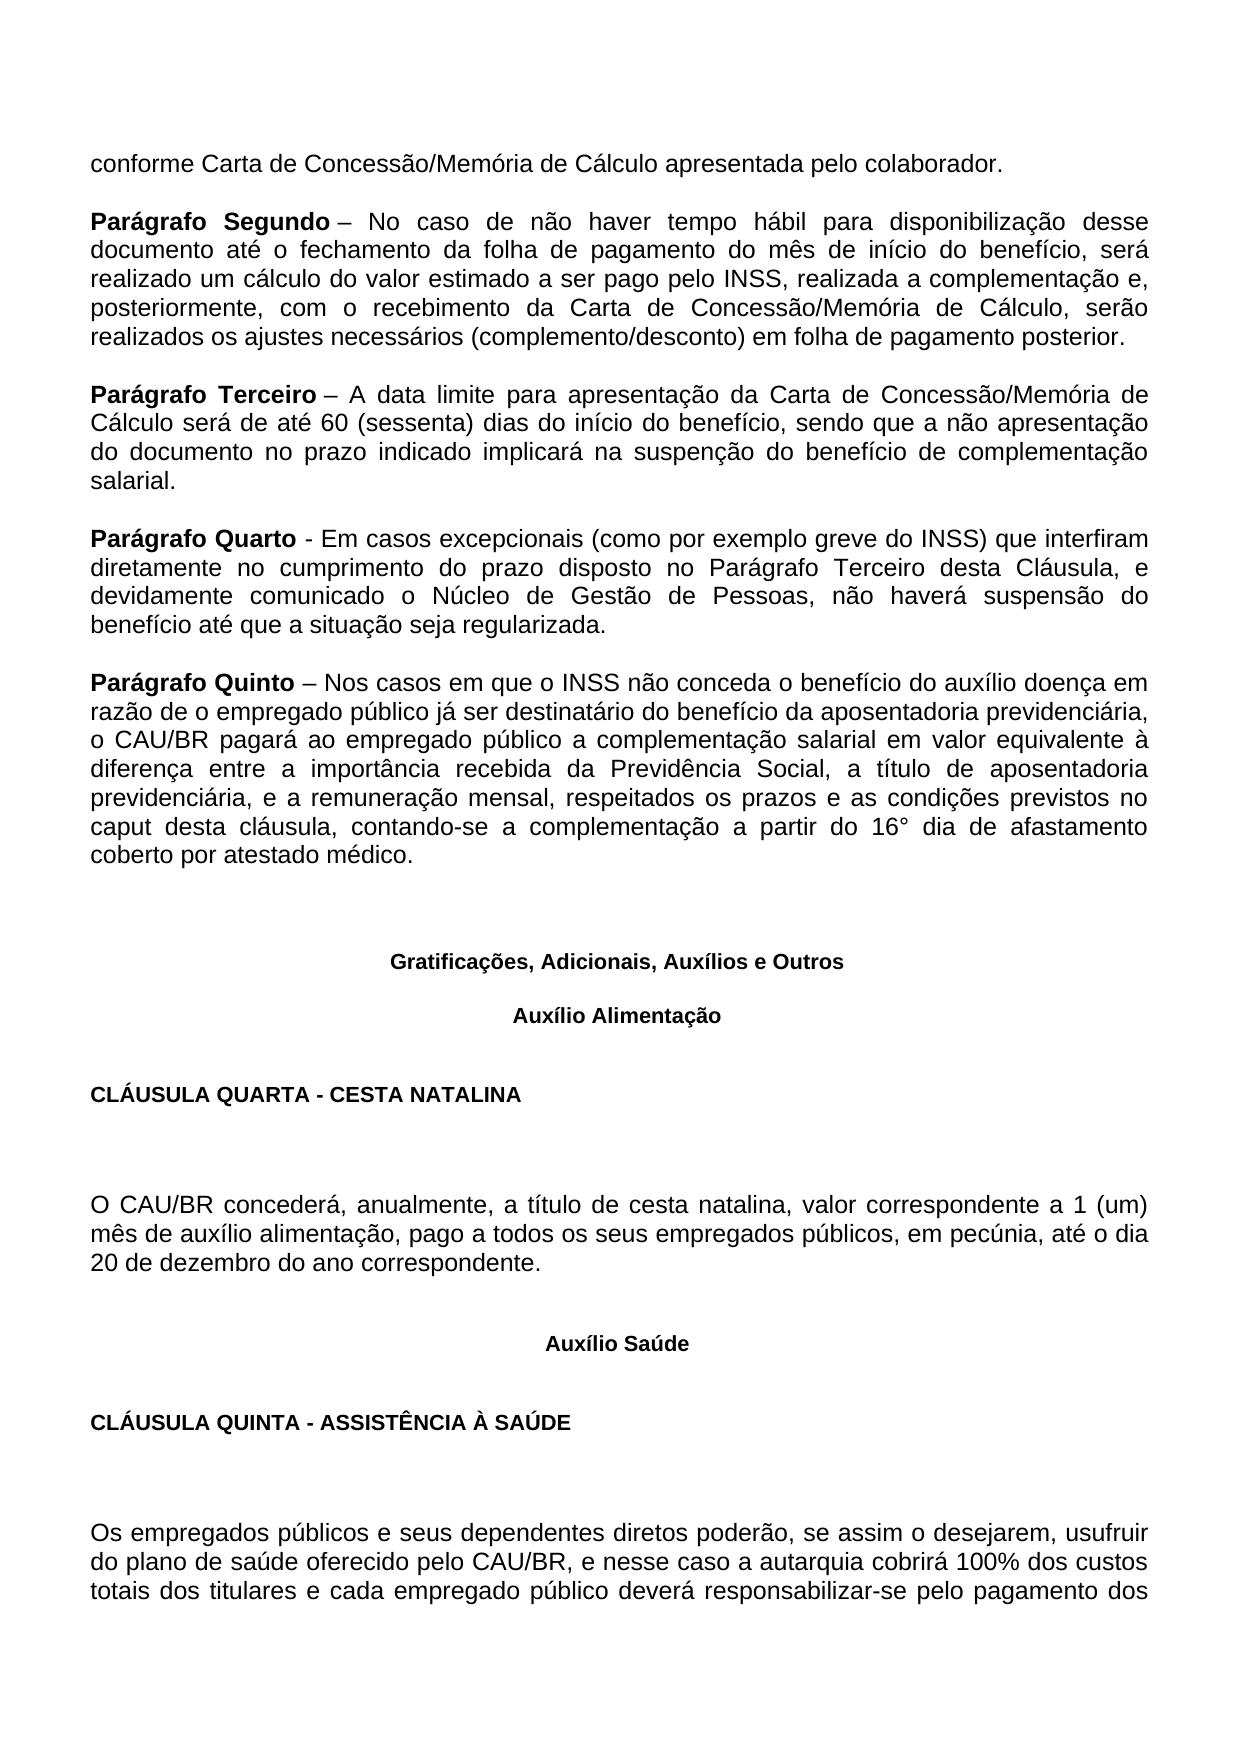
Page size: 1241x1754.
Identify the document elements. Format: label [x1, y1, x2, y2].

table_header [89, 118, 1152, 1606]
